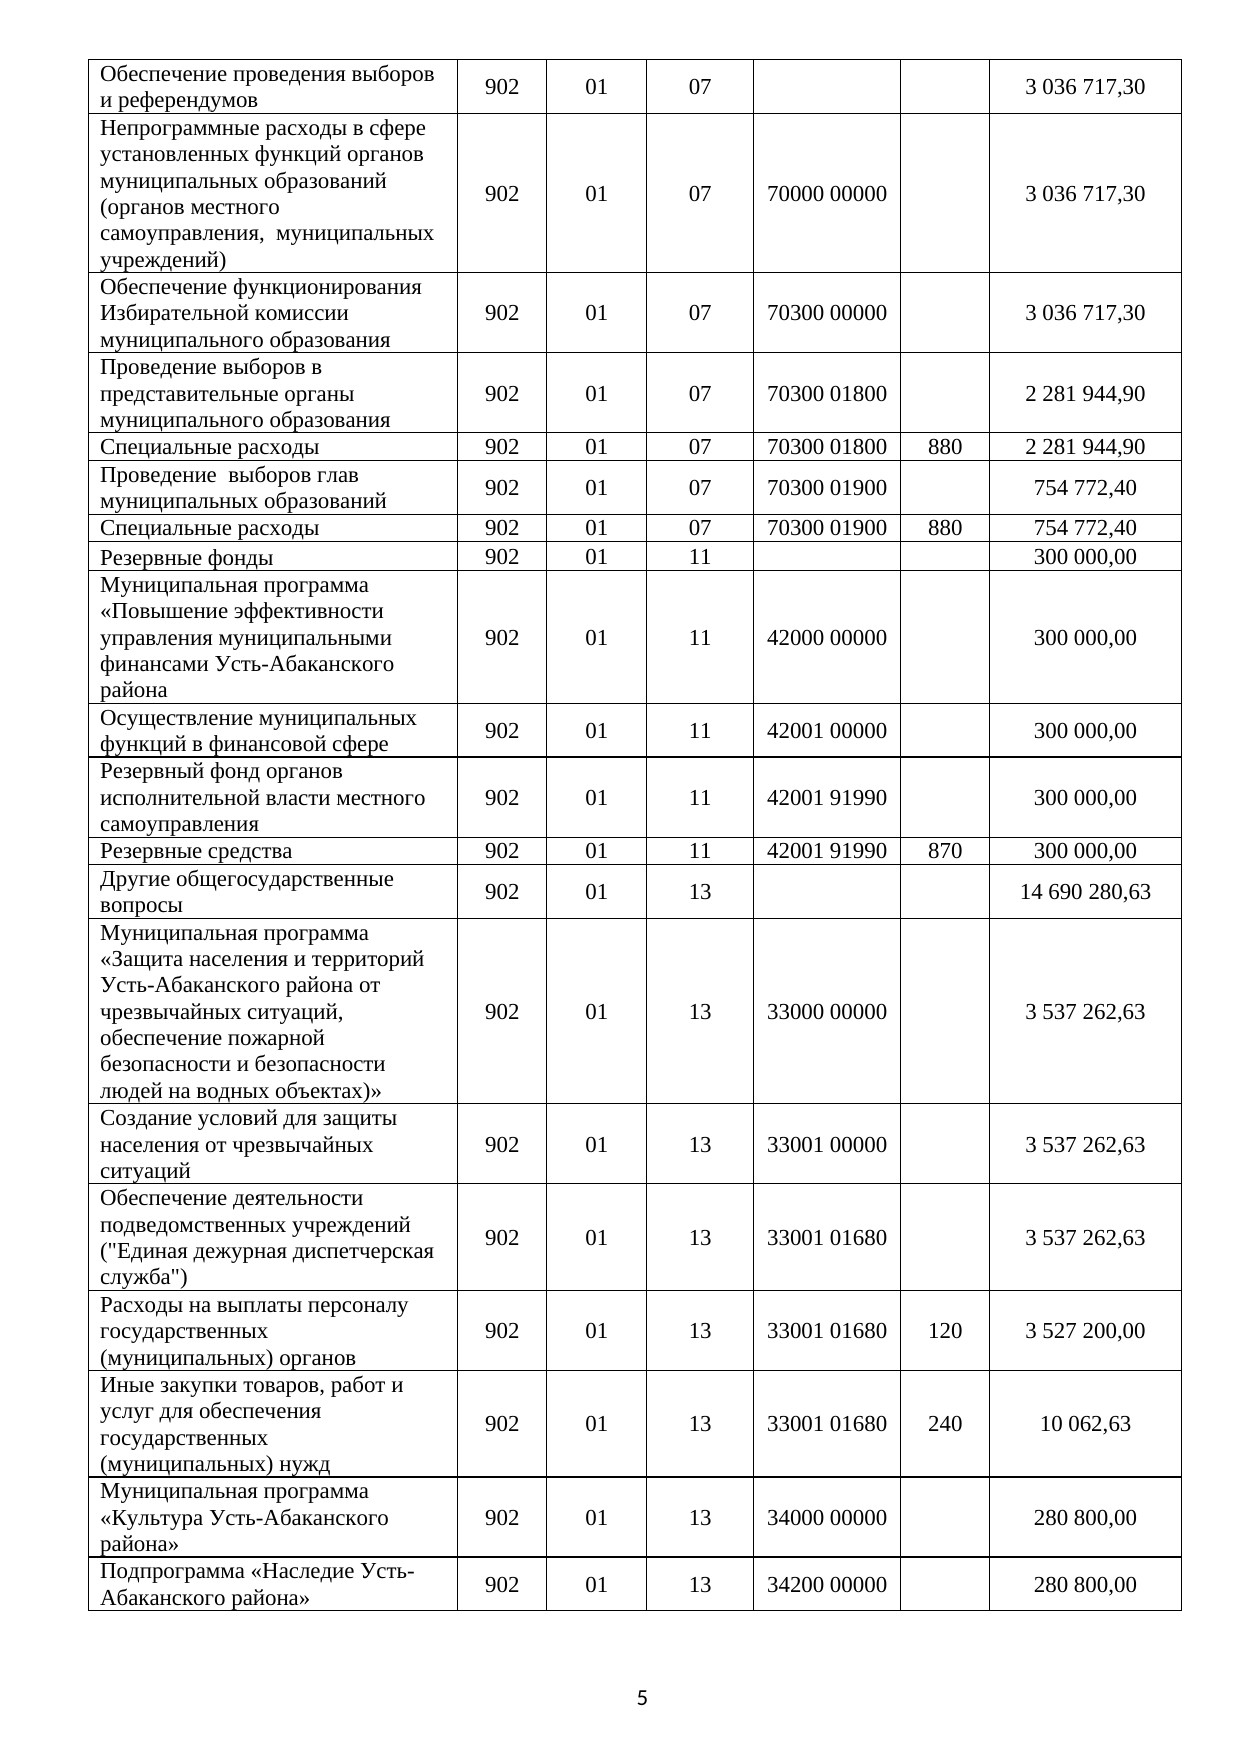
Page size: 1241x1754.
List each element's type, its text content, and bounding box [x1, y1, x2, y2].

table_cell 13 [647, 865, 753, 918]
table_cell 13 [647, 1558, 753, 1610]
table_cell Резервные средства [89, 838, 457, 864]
table_cell 13 [647, 1184, 753, 1290]
table_cell 902 [458, 515, 546, 541]
table_cell 01 [547, 1558, 646, 1610]
table_cell 300 000,00 [990, 542, 1181, 570]
table_cell Проведение выборов в представительные органы муниципального образования [89, 353, 457, 432]
table_cell 902 [458, 433, 546, 460]
table_cell 280 800,00 [990, 1558, 1181, 1610]
table_cell 902 [458, 865, 546, 918]
table_cell 13 [647, 1371, 753, 1476]
table_cell 870 [901, 838, 989, 864]
table_cell 33001 00000 [754, 1104, 900, 1183]
table_cell 902 [458, 571, 546, 703]
table_cell 2 281 944,90 [990, 353, 1181, 432]
table_cell [901, 571, 989, 703]
table_cell 902 [458, 353, 546, 432]
table_cell 01 [547, 542, 646, 570]
table_cell 01 [547, 114, 646, 272]
table_cell 01 [547, 461, 646, 513]
table_cell Специальные расходы [89, 433, 457, 460]
table_cell 902 [458, 273, 546, 352]
table_cell 300 000,00 [990, 704, 1181, 756]
table_cell 300 000,00 [990, 571, 1181, 703]
table_cell 240 [901, 1371, 989, 1476]
table_cell 07 [647, 515, 753, 541]
table_cell 2 281 944,90 [990, 433, 1181, 460]
table_cell 70300 01900 [754, 515, 900, 541]
table_cell 3 537 262,63 [990, 919, 1181, 1103]
table_cell 33000 00000 [754, 919, 900, 1103]
table_cell 3 527 200,00 [990, 1291, 1181, 1370]
table_cell Резервный фонд органов исполнительной власти местного самоуправления [89, 758, 457, 837]
table_cell 3 036 717,30 [990, 60, 1181, 113]
table_cell 01 [547, 865, 646, 918]
table_cell 902 [458, 1478, 546, 1556]
table_cell 11 [647, 571, 753, 703]
table_cell 13 [647, 919, 753, 1103]
table_cell 01 [547, 704, 646, 756]
table_cell 42001 91990 [754, 758, 900, 837]
table_cell 754 772,40 [990, 461, 1181, 513]
table_cell Обеспечение проведения выборов и референдумов [89, 60, 457, 113]
table_cell 13 [647, 1478, 753, 1556]
table_cell 902 [458, 704, 546, 756]
table_cell 280 800,00 [990, 1478, 1181, 1556]
table_cell 07 [647, 273, 753, 352]
table_cell 902 [458, 1104, 546, 1183]
table_cell 01 [547, 433, 646, 460]
table_cell 754 772,40 [990, 515, 1181, 541]
table_cell 07 [647, 433, 753, 460]
table_cell 11 [647, 704, 753, 756]
table_cell Иные закупки товаров, работ и услуг для обеспечения государственных (муниципальных) нужд [89, 1371, 457, 1476]
table_cell 34200 00000 [754, 1558, 900, 1610]
table_cell 42001 00000 [754, 704, 900, 756]
table_cell 300 000,00 [990, 838, 1181, 864]
table_cell [901, 461, 989, 513]
table_cell [901, 1104, 989, 1183]
table_cell 880 [901, 433, 989, 460]
table_cell 902 [458, 461, 546, 513]
table_cell [901, 1478, 989, 1556]
table_cell Обеспечение деятельности подведомственных учреждений ("Единая дежурная диспетчерская служба") [89, 1184, 457, 1290]
table_cell 120 [901, 1291, 989, 1370]
table_cell 902 [458, 919, 546, 1103]
table_cell Непрограммные расходы в сфере установленных функций органов муниципальных образований (органов местного самоуправления, муниципальных учреждений) [89, 114, 457, 272]
table_cell [901, 758, 989, 837]
table_cell [754, 60, 900, 113]
table_cell [901, 704, 989, 756]
table_cell 70300 01800 [754, 353, 900, 432]
table_cell 902 [458, 1558, 546, 1610]
table_cell [901, 273, 989, 352]
table_cell 10 062,63 [990, 1371, 1181, 1476]
table_cell 42001 91990 [754, 838, 900, 864]
table_cell [754, 542, 900, 570]
table_cell 13 [647, 1291, 753, 1370]
table_cell 01 [547, 353, 646, 432]
table_cell 70300 01800 [754, 433, 900, 460]
table_cell 01 [547, 60, 646, 113]
table_cell Расходы на выплаты персоналу государственных (муниципальных) органов [89, 1291, 457, 1370]
table_cell 01 [547, 515, 646, 541]
table_cell 33001 01680 [754, 1371, 900, 1476]
table_cell 70000 00000 [754, 114, 900, 272]
table_cell Специальные расходы [89, 515, 457, 541]
table_cell Осуществление муниципальных функций в финансовой сфере [89, 704, 457, 756]
table_cell 70300 00000 [754, 273, 900, 352]
table_cell 902 [458, 838, 546, 864]
table_cell 33001 01680 [754, 1184, 900, 1290]
table_cell [901, 542, 989, 570]
table_cell 70300 01900 [754, 461, 900, 513]
table_cell 01 [547, 571, 646, 703]
table_cell 34000 00000 [754, 1478, 900, 1556]
table_cell 3 036 717,30 [990, 114, 1181, 272]
table_cell Создание условий для защиты населения от чрезвычайных ситуаций [89, 1104, 457, 1183]
table_cell 3 537 262,63 [990, 1184, 1181, 1290]
table_cell 07 [647, 353, 753, 432]
table_cell Муниципальная программа «Культура Усть-Абаканского района» [89, 1478, 457, 1556]
table_cell 11 [647, 838, 753, 864]
table_cell 07 [647, 60, 753, 113]
table_cell Муниципальная программа «Повышение эффективности управления муниципальными финансами Усть-Абаканского района [89, 571, 457, 703]
table_cell 3 537 262,63 [990, 1104, 1181, 1183]
table_cell Проведение выборов глав муниципальных образований [89, 461, 457, 513]
table_cell 902 [458, 114, 546, 272]
table_cell 11 [647, 542, 753, 570]
table_cell 33001 01680 [754, 1291, 900, 1370]
table_cell 902 [458, 1184, 546, 1290]
table_cell 01 [547, 838, 646, 864]
table_cell 01 [547, 1371, 646, 1476]
table_cell 01 [547, 919, 646, 1103]
table_cell 13 [647, 1104, 753, 1183]
table_cell 902 [458, 542, 546, 570]
table_cell [901, 865, 989, 918]
table_cell [754, 865, 900, 918]
table_cell 3 036 717,30 [990, 273, 1181, 352]
table_cell 902 [458, 1291, 546, 1370]
table_cell 01 [547, 1291, 646, 1370]
table_cell 42000 00000 [754, 571, 900, 703]
table_cell [901, 1184, 989, 1290]
table_cell 01 [547, 273, 646, 352]
table_cell Подпрограмма «Наследие Усть-Абаканского района» [89, 1558, 457, 1610]
table_cell [901, 114, 989, 272]
table_cell 11 [647, 758, 753, 837]
table_cell Резервные фонды [89, 542, 457, 570]
table_cell 07 [647, 461, 753, 513]
table_cell Обеспечение функционирования Избирательной комиссии муниципального образования [89, 273, 457, 352]
table_cell [901, 60, 989, 113]
table_cell 14 690 280,63 [990, 865, 1181, 918]
table_cell 01 [547, 1478, 646, 1556]
table_cell 902 [458, 60, 546, 113]
table_cell Другие общегосударственные вопросы [89, 865, 457, 918]
table_cell [901, 353, 989, 432]
table_cell 07 [647, 114, 753, 272]
table_cell 01 [547, 1184, 646, 1290]
table_cell 01 [547, 1104, 646, 1183]
table_cell 902 [458, 1371, 546, 1476]
table_cell 880 [901, 515, 989, 541]
table_cell Муниципальная программа «Защита населения и территорий Усть-Абаканского района от чрезвычайных ситуаций, обеспечение пожарной безопасности и безопасности людей на водных объектах)» [89, 919, 457, 1103]
table_cell 902 [458, 758, 546, 837]
table_cell 01 [547, 758, 646, 837]
table_cell 300 000,00 [990, 758, 1181, 837]
table_cell [901, 1558, 989, 1610]
table_cell [901, 919, 989, 1103]
